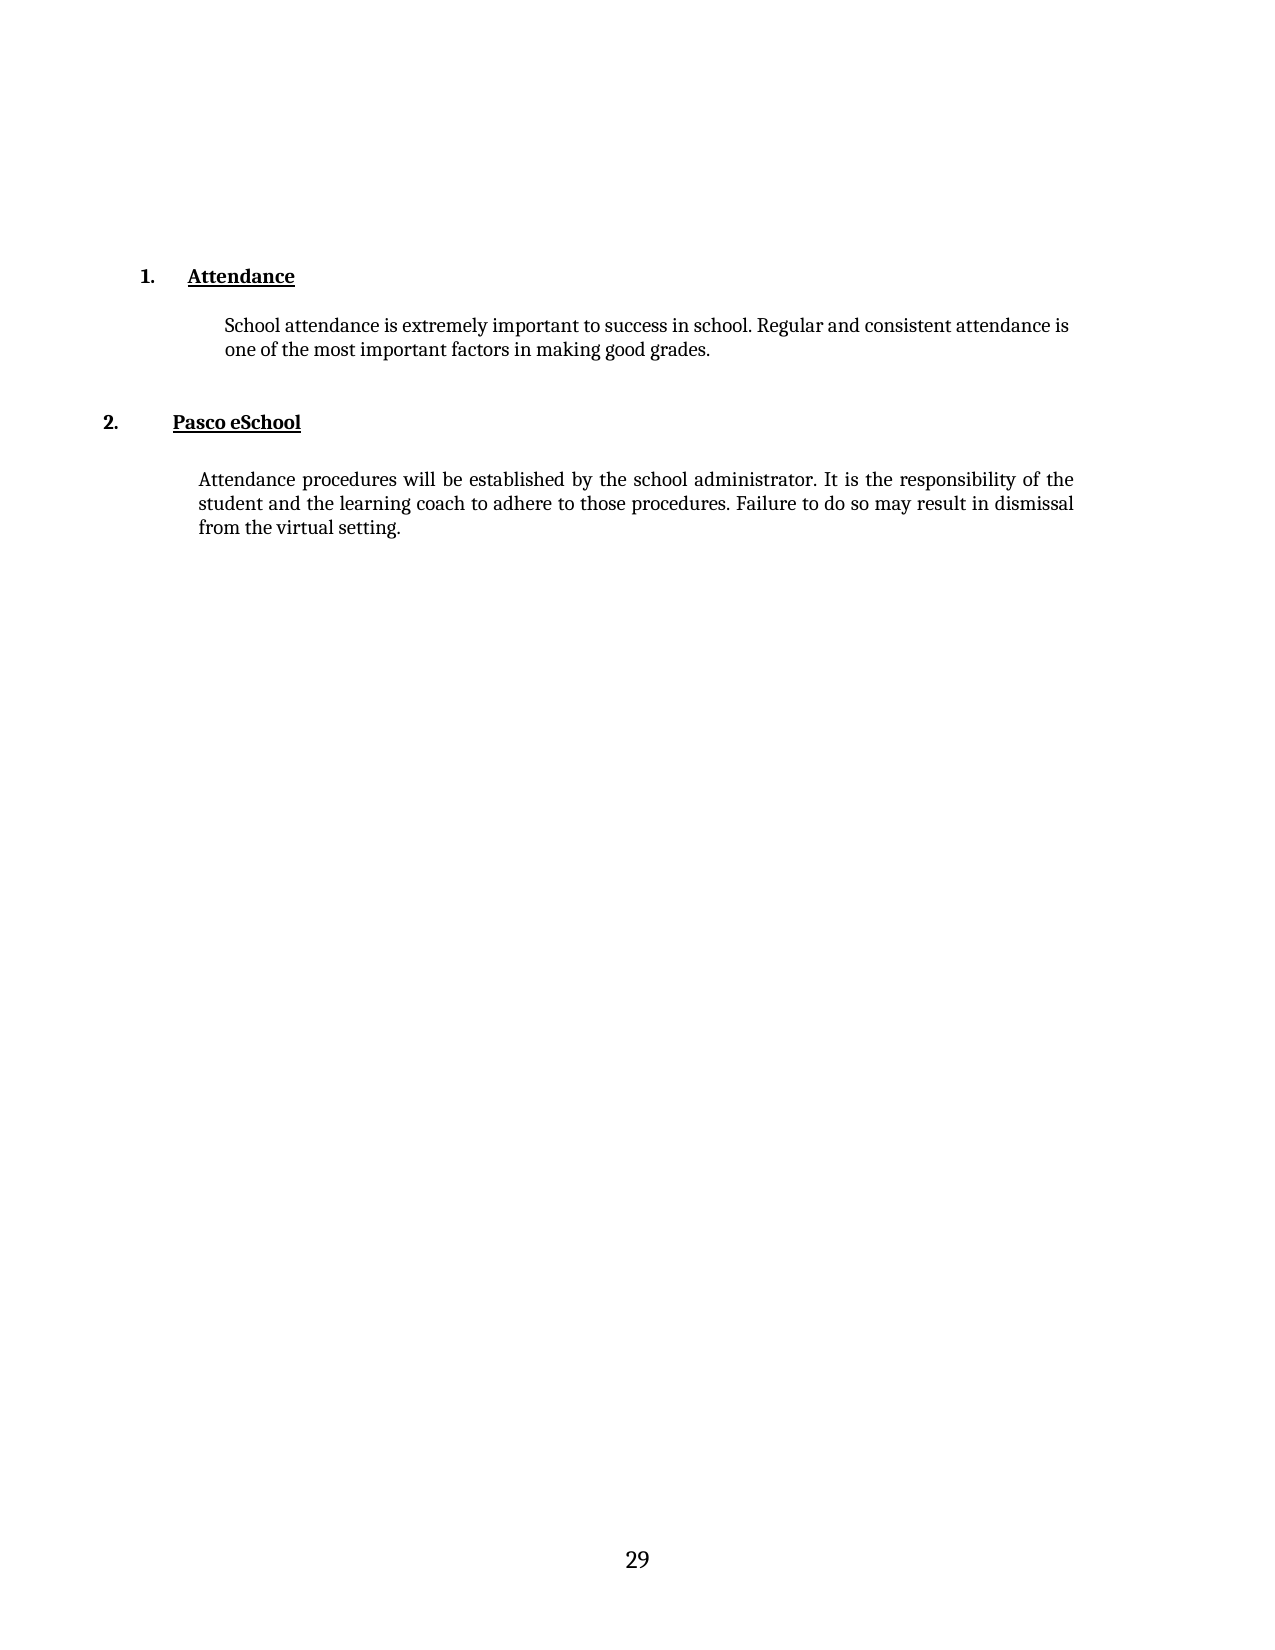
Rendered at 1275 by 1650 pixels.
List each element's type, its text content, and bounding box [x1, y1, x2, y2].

text School attendance is extremely important to success in school. Regular and consistent attendance is one of the most important factors in making good grades. [225, 314, 1087, 362]
text Attendance procedures will be established by the school administrator. It is the responsibility of the student and the learning coach to adhere to those procedures. Failure to do so may result in dismissal from the virtual setting. [198, 467, 1076, 539]
list Pasco eSchool [103, 411, 1087, 435]
list Attendance [141, 265, 1087, 289]
